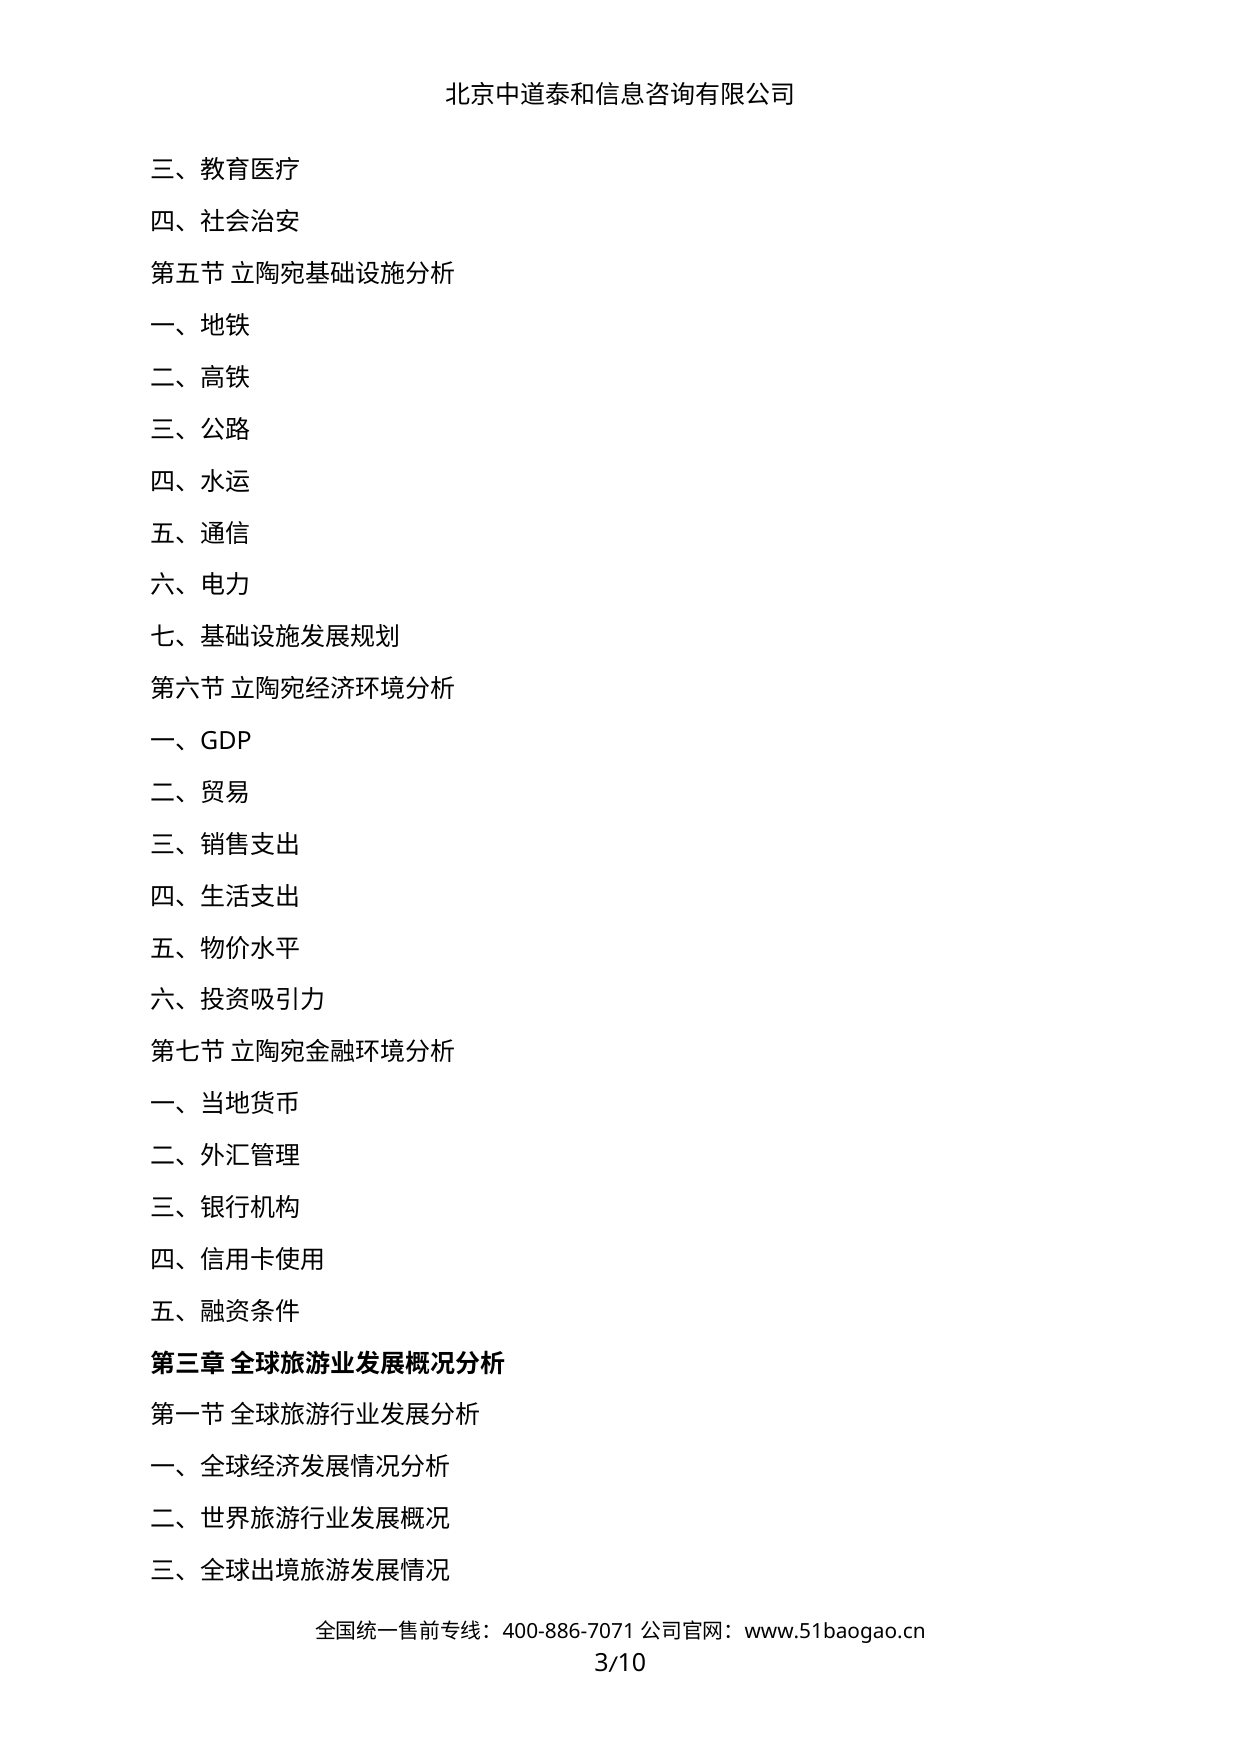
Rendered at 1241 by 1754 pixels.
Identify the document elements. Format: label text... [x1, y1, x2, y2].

text 五、通信 [150, 513, 1090, 549]
text 三、公路 [150, 409, 1090, 446]
text 二、高铁 [150, 357, 1090, 394]
text 一、当地货币 [150, 1084, 1090, 1120]
text 三、销售支出 [150, 824, 1090, 861]
text 六、电力 [150, 565, 1090, 601]
text 七、基础设施发展规划 [150, 617, 1090, 653]
text 五、融资条件 [150, 1291, 1090, 1327]
text 四、生活支出 [150, 876, 1090, 912]
text 第五节 立陶宛基础设施分析 [150, 254, 1090, 290]
text 第七节 立陶宛金融环境分析 [150, 1032, 1090, 1068]
text 第一节 全球旅游行业发展分析 [150, 1395, 1090, 1431]
text 二、世界旅游行业发展概况 [150, 1499, 1090, 1535]
text 五、物价水平 [150, 928, 1090, 964]
text 第六节 立陶宛经济环境分析 [150, 669, 1090, 705]
text 二、贸易 [150, 772, 1090, 809]
text 四、社会治安 [150, 202, 1090, 238]
text 四、信用卡使用 [150, 1239, 1090, 1276]
text 六、投资吸引力 [150, 980, 1090, 1016]
text 一、地铁 [150, 306, 1090, 342]
text 四、水运 [150, 461, 1090, 497]
text 三、银行机构 [150, 1187, 1090, 1224]
text 一、全球经济发展情况分析 [150, 1447, 1090, 1483]
text 二、外汇管理 [150, 1136, 1090, 1172]
text 一、GDP [150, 721, 1090, 757]
text 三、全球出境旅游发展情况 [150, 1551, 1090, 1587]
text 第三章 全球旅游业发展概况分析 [150, 1343, 1090, 1379]
text 三、教育医疗 [150, 150, 1090, 186]
